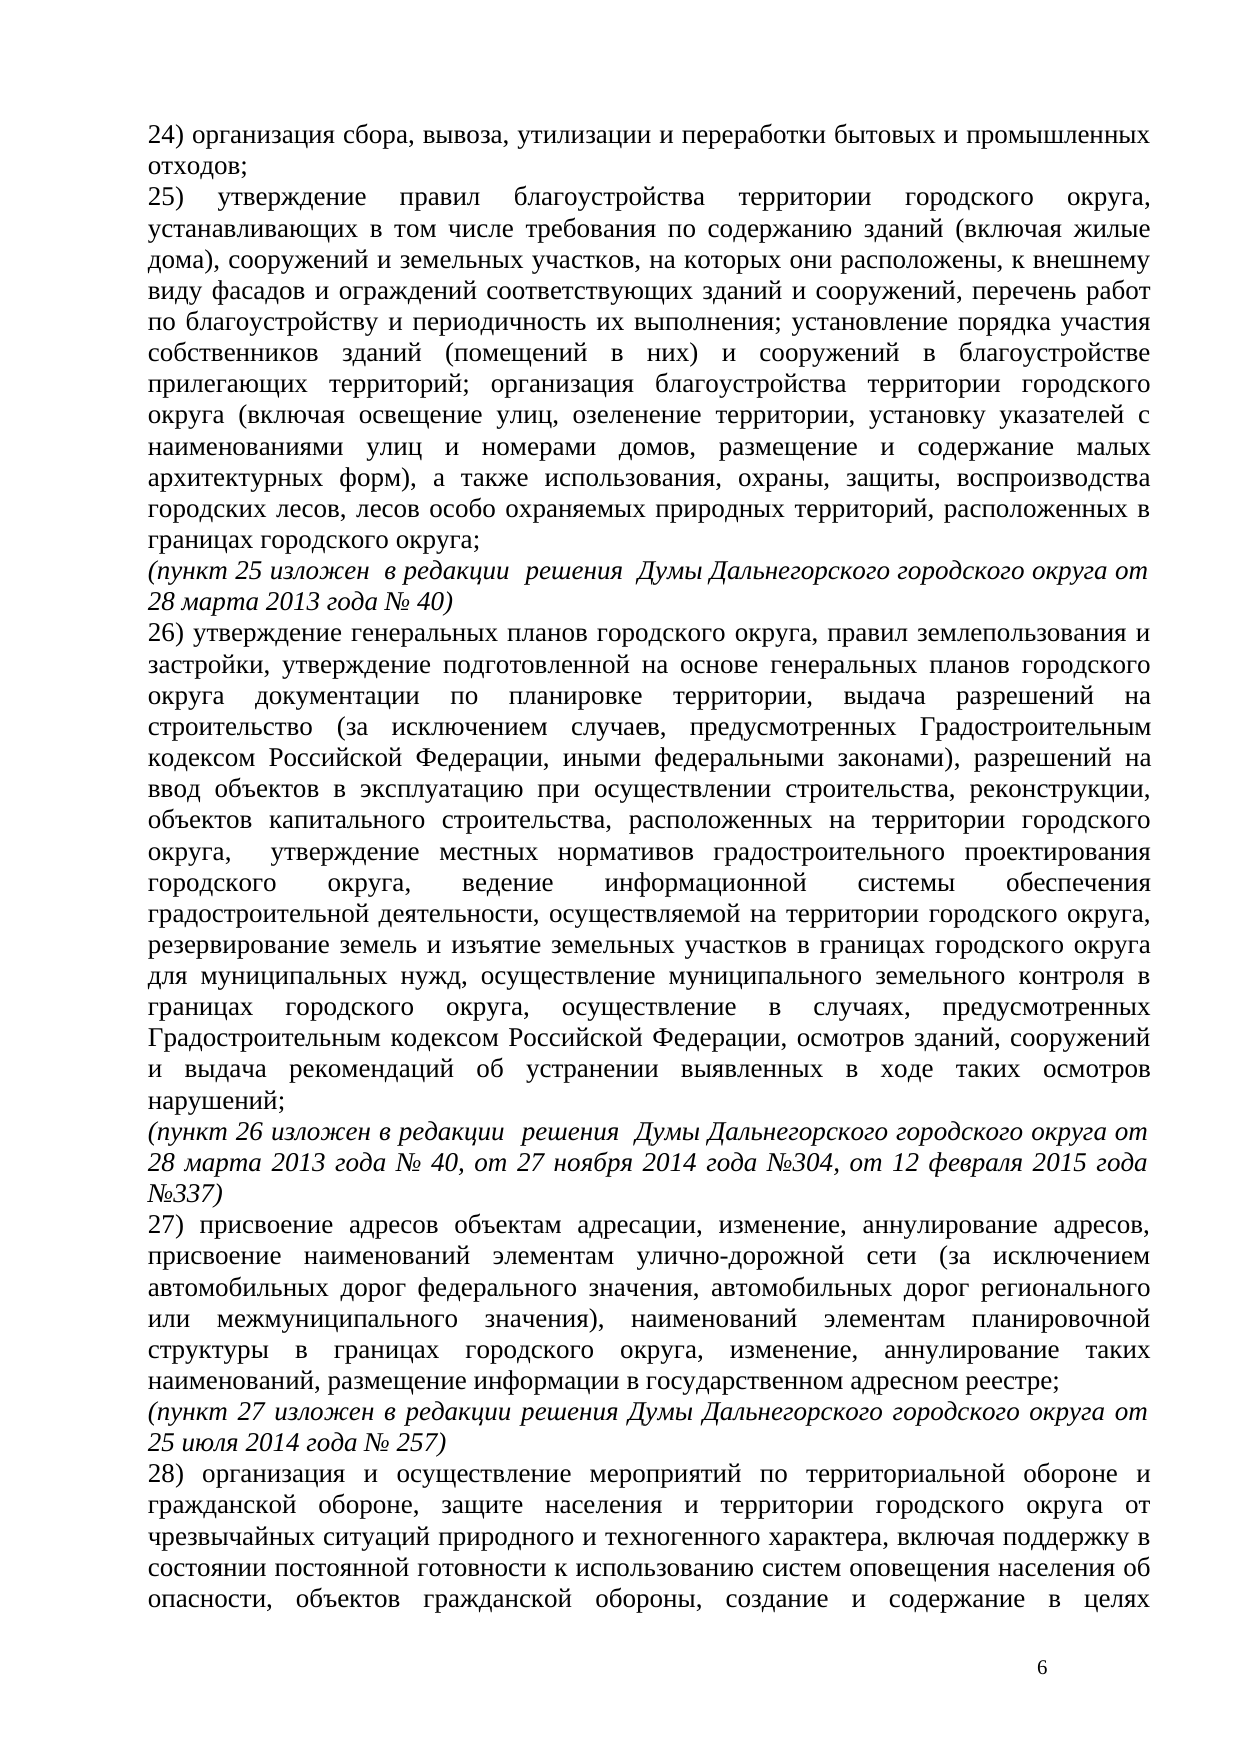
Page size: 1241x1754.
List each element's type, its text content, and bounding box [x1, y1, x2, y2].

text 24) организация сбора, вывоза, утилизации и переработки бытовых и промышленных отходов; [148, 118, 1152, 181]
text (пункт 25 изложен в редакции решения Думы Дальнегорского городского округа от 28 марта 2013 года № 40) [148, 554, 1152, 617]
text 25) утверждение правил благоустройства территории городского округа, устанавливающих в том числе требования по содержанию зданий (включая жилые дома), сооружений и земельных участков, на которых они расположены, к внешнему виду фасадов и ограждений соответствующих зданий и сооружений, перечень работ по благоустройству и периодичность их выполнения; установление порядка участия собственников зданий (помещений в них) и сооружений в благоустройстве прилегающих территорий; организация благоустройства территории городского округа (включая освещение улиц, озеленение территории, установку указателей с наименованиями улиц и номерами домов, размещение и содержание малых архитектурных форм), а также использования, охраны, защиты, воспроизводства городских лесов, лесов особо охраняемых природных территорий, расположенных в границах городского округа; [148, 181, 1152, 554]
text (пункт 27 изложен в редакции решения Думы Дальнегорского городского округа от 25 июля 2014 года № 257) [148, 1395, 1152, 1457]
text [148, 1457, 1152, 1613]
text 26) утверждение генеральных планов городского округа, правил землепользования и застройки, утверждение подготовленной на основе генеральных планов городского округа документации по планировке территории, выдача разрешений на строительство (за исключением случаев, предусмотренных Градостроительным кодексом Российской Федерации, иными федеральными законами), разрешений на ввод объектов в эксплуатацию при осуществлении строительства, реконструкции, объектов капитального строительства, расположенных на территории городского округа, утверждение местных нормативов градостроительного проектирования городского округа, ведение информационной системы обеспечения градостроительной деятельности, осуществляемой на территории городского округа, резервирование земель и изъятие земельных участков в границах городского округа для муниципальных нужд, осуществление муниципального земельного контроля в границах городского округа, осуществление в случаях, предусмотренных Градостроительным кодексом Российской Федерации, осмотров зданий, сооружений и выдача рекомендаций об устранении выявленных в ходе таких осмотров нарушений; [148, 617, 1152, 1115]
text 27) присвоение адресов объектам адресации, изменение, аннулирование адресов, присвоение наименований элементам улично-дорожной сети (за исключением автомобильных дорог федерального значения, автомобильных дорог регионального или межмуниципального значения), наименований элементам планировочной структуры в границах городского округа, изменение, аннулирование таких наименований, размещение информации в государственном адресном реестре; [148, 1208, 1152, 1395]
text (пункт 26 изложен в редакции решения Думы Дальнегорского городского округа от 28 марта 2013 года № 40, от 27 ноября 2014 года №304, от 12 февраля 2015 года №337) [148, 1115, 1152, 1208]
